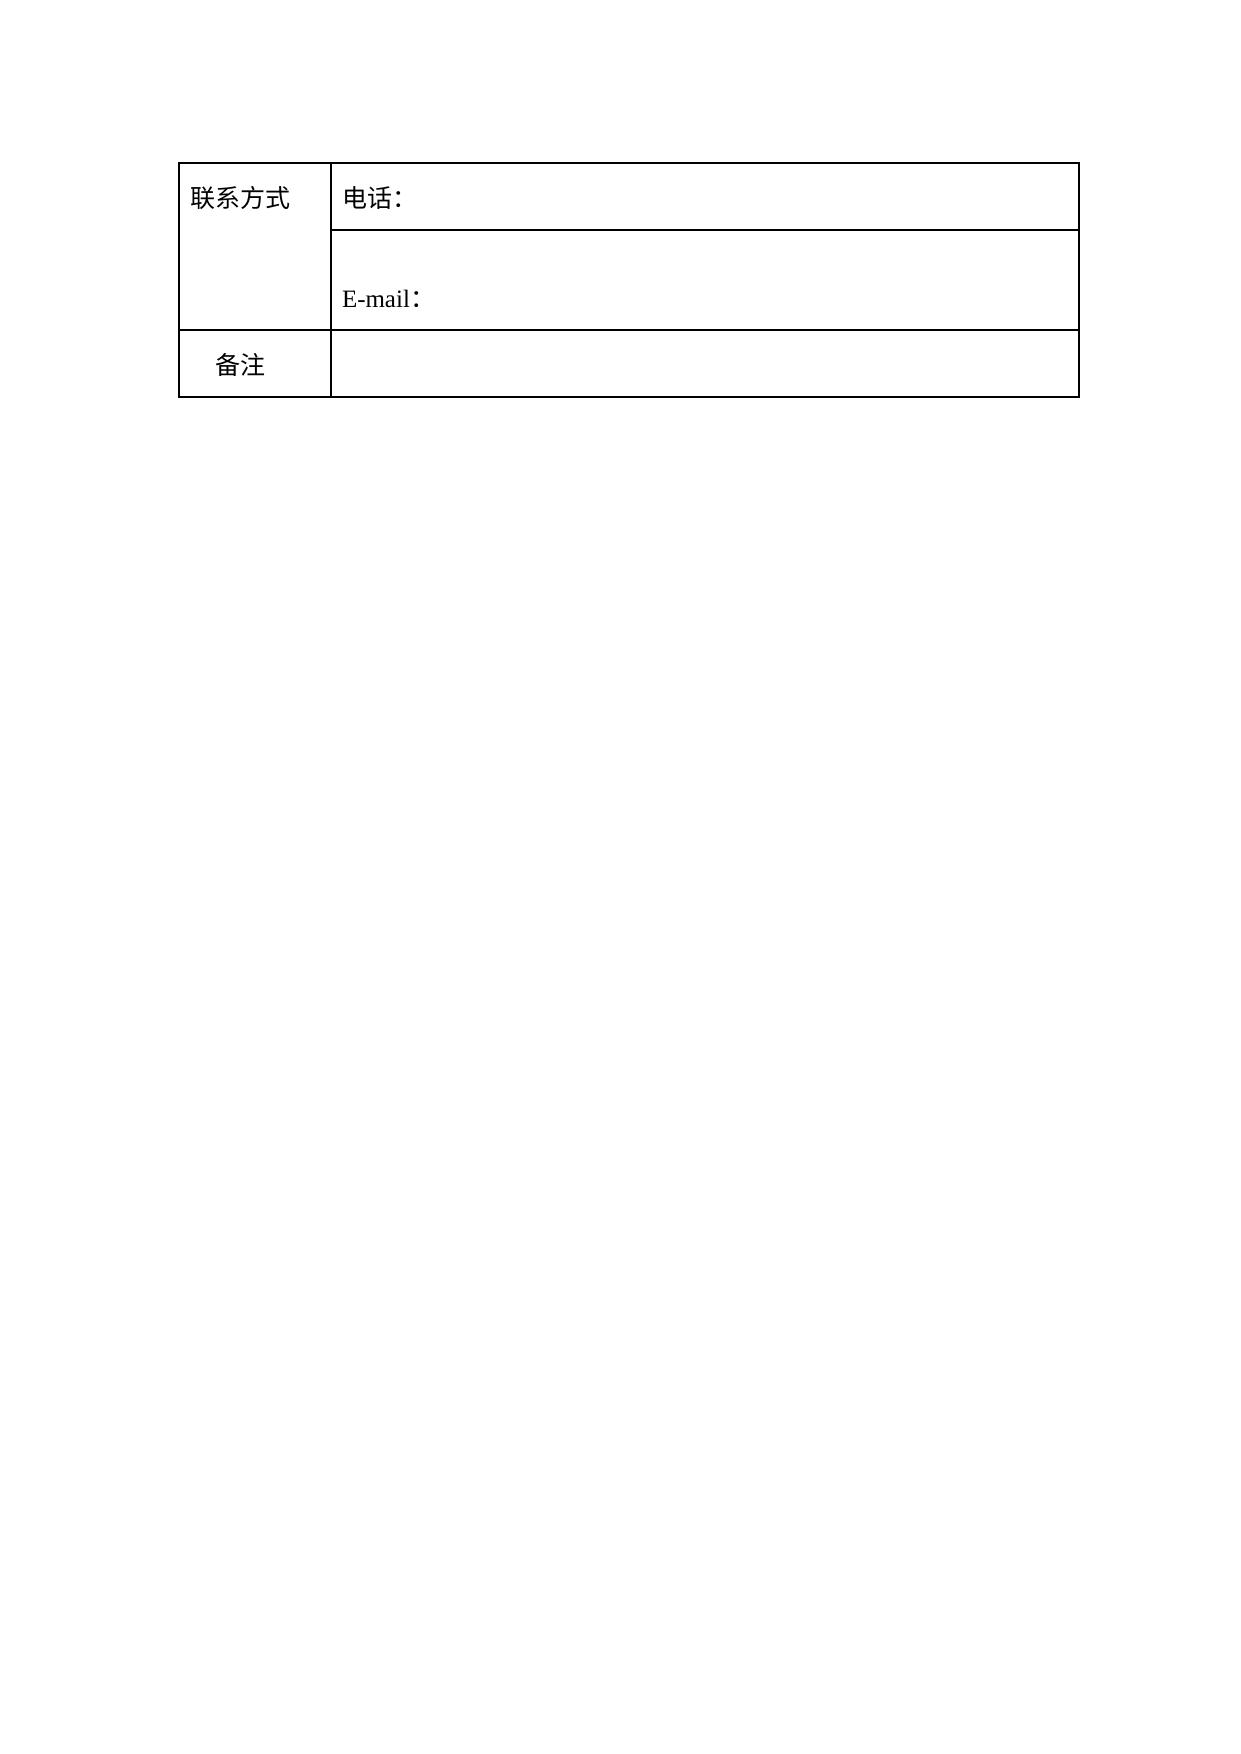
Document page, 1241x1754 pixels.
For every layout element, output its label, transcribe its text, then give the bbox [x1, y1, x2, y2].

table_cell E-mail： [332, 231, 1078, 329]
table_cell 电话： [332, 164, 1078, 229]
table_cell [332, 331, 1078, 396]
table_cell 备注 [180, 331, 330, 396]
table_cell 联系方式 [180, 164, 330, 329]
